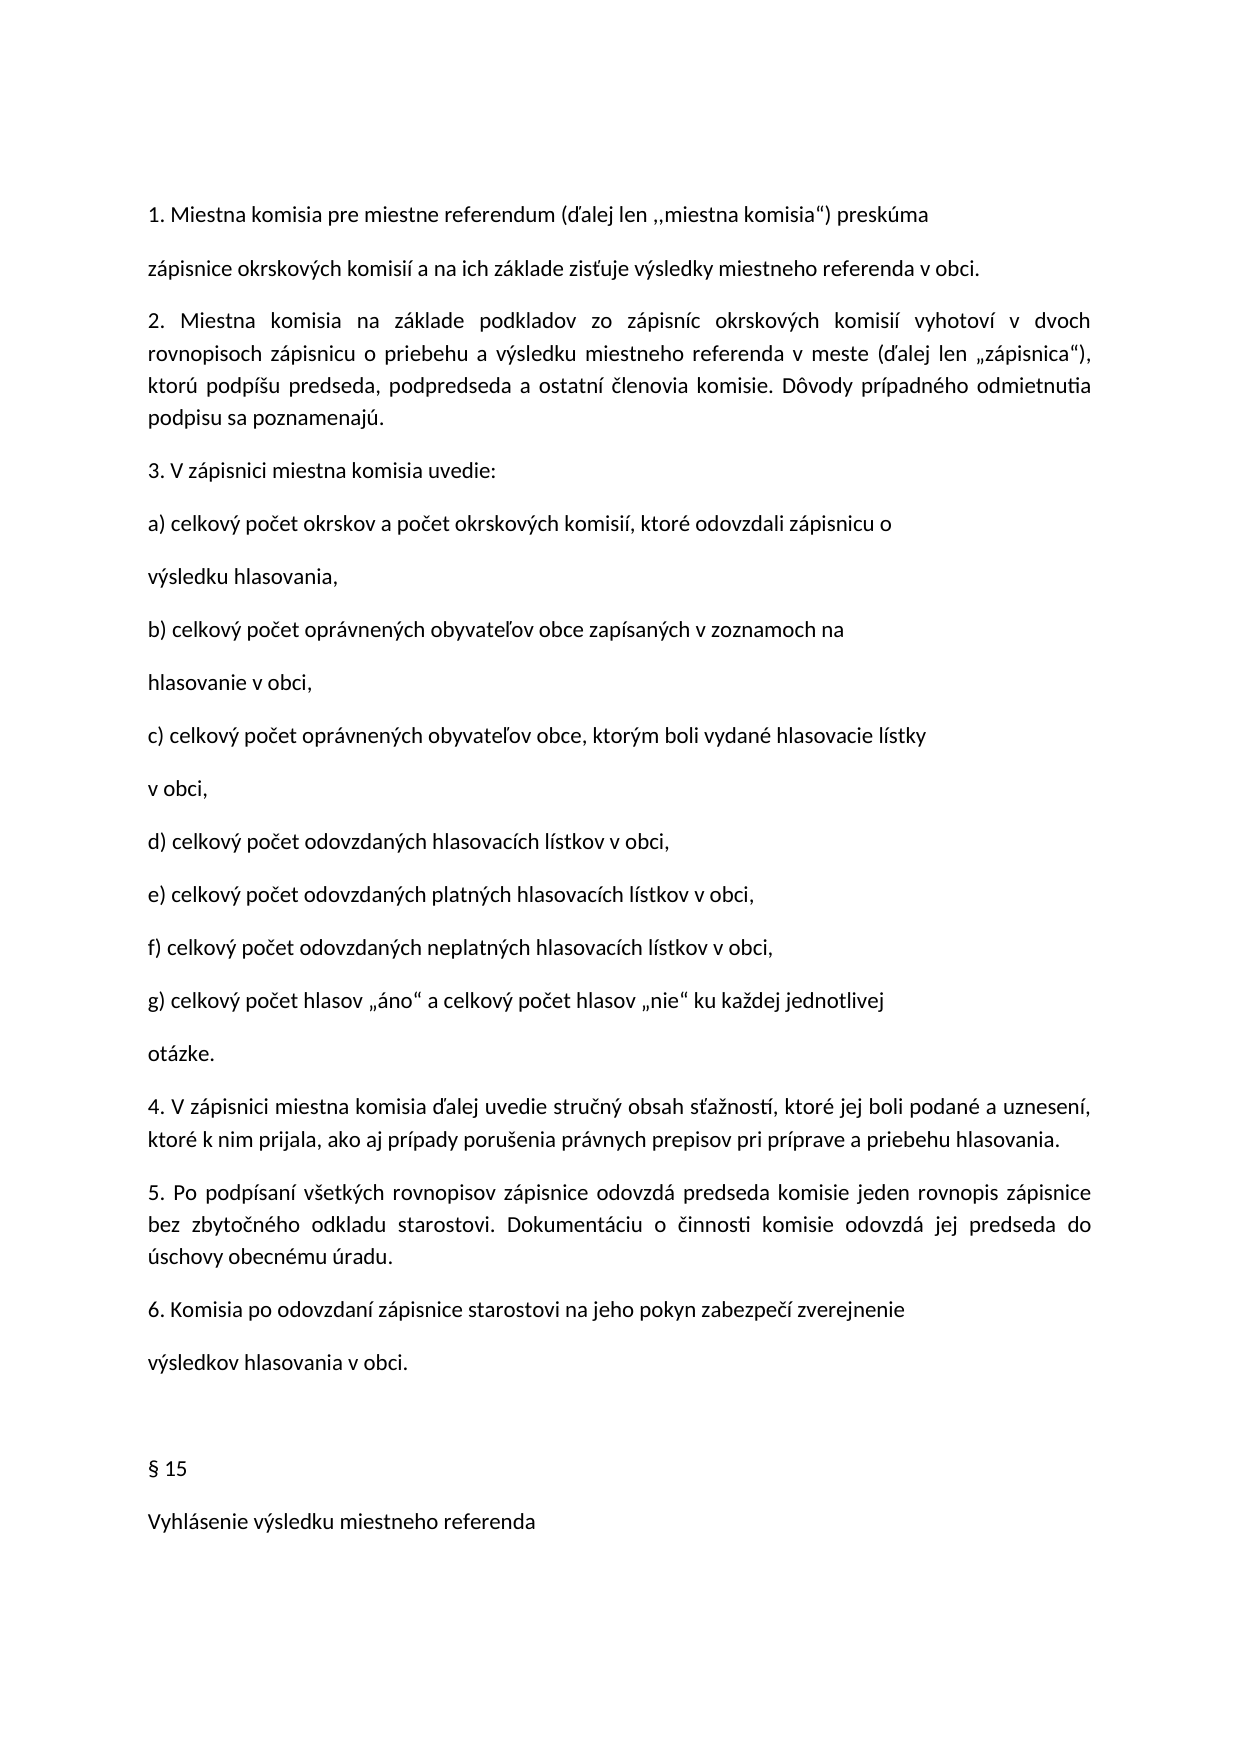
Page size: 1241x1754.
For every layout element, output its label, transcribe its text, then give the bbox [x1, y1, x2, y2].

text 6. Komisia po odovzdaní zápisnice starostovi na jeho pokyn zabezpečí zverejnenie [148, 1295, 1093, 1323]
text zápisnice okrskových komisií a na ich základe zisťuje výsledky miestneho referenda v obci. [148, 254, 1093, 282]
text 2. Miestna komisia na základe podkladov zo zápisníc okrskových komisií vyhotoví v dvoch rovnopisoch zápisnicu o priebehu a výsledku miestneho referenda v meste (ďalej len „zápisnica“), ktorú podpíšu predseda, podpredseda a ostatní členovia komisie. Dôvody prípadného odmietnutia podpisu sa poznamenajú. [148, 307, 1093, 431]
text hlasovanie v obci, [148, 668, 1093, 696]
text 4. V zápisnici miestna komisia ďalej uvedie stručný obsah sťažností, ktoré jej boli podané a uznesení, ktoré k nim prijala, ako aj prípady porušenia právnych prepisov pri príprave a priebehu hlasovania. [148, 1092, 1093, 1153]
text b) celkový počet oprávnených obyvateľov obce zapísaných v zoznamoch na [148, 615, 1093, 643]
text d) celkový počet odovzdaných hlasovacích lístkov v obci, [148, 827, 1093, 855]
text Vyhlásenie výsledku miestneho referenda [148, 1507, 1093, 1535]
text e) celkový počet odovzdaných platných hlasovacích lístkov v obci, [148, 880, 1093, 908]
text g) celkový počet hlasov „áno“ a celkový počet hlasov „nie“ ku každej jednotlivej [148, 986, 1093, 1014]
text 1. Miestna komisia pre miestne referendum (ďalej len ,,miestna komisia“) preskúma [148, 201, 1093, 229]
text a) celkový počet okrskov a počet okrskových komisií, ktoré odovzdali zápisnicu o [148, 509, 1093, 537]
text c) celkový počet oprávnených obyvateľov obce, ktorým boli vydané hlasovacie lístky [148, 721, 1093, 749]
text f) celkový počet odovzdaných neplatných hlasovacích lístkov v obci, [148, 933, 1093, 961]
text výsledkov hlasovania v obci. [148, 1348, 1093, 1376]
text otázke. [148, 1039, 1093, 1067]
text § 15 [148, 1454, 1093, 1482]
text výsledku hlasovania, [148, 562, 1093, 590]
text v obci, [148, 774, 1093, 802]
text 3. V zápisnici miestna komisia uvedie: [148, 456, 1093, 484]
text 5. Po podpísaní všetkých rovnopisov zápisnice odovzdá predseda komisie jeden rovnopis zápisnice bez zbytočného odkladu starostovi. Dokumentáciu o činnosti komisie odovzdá jej predseda do úschovy obecnému úradu. [148, 1178, 1093, 1270]
